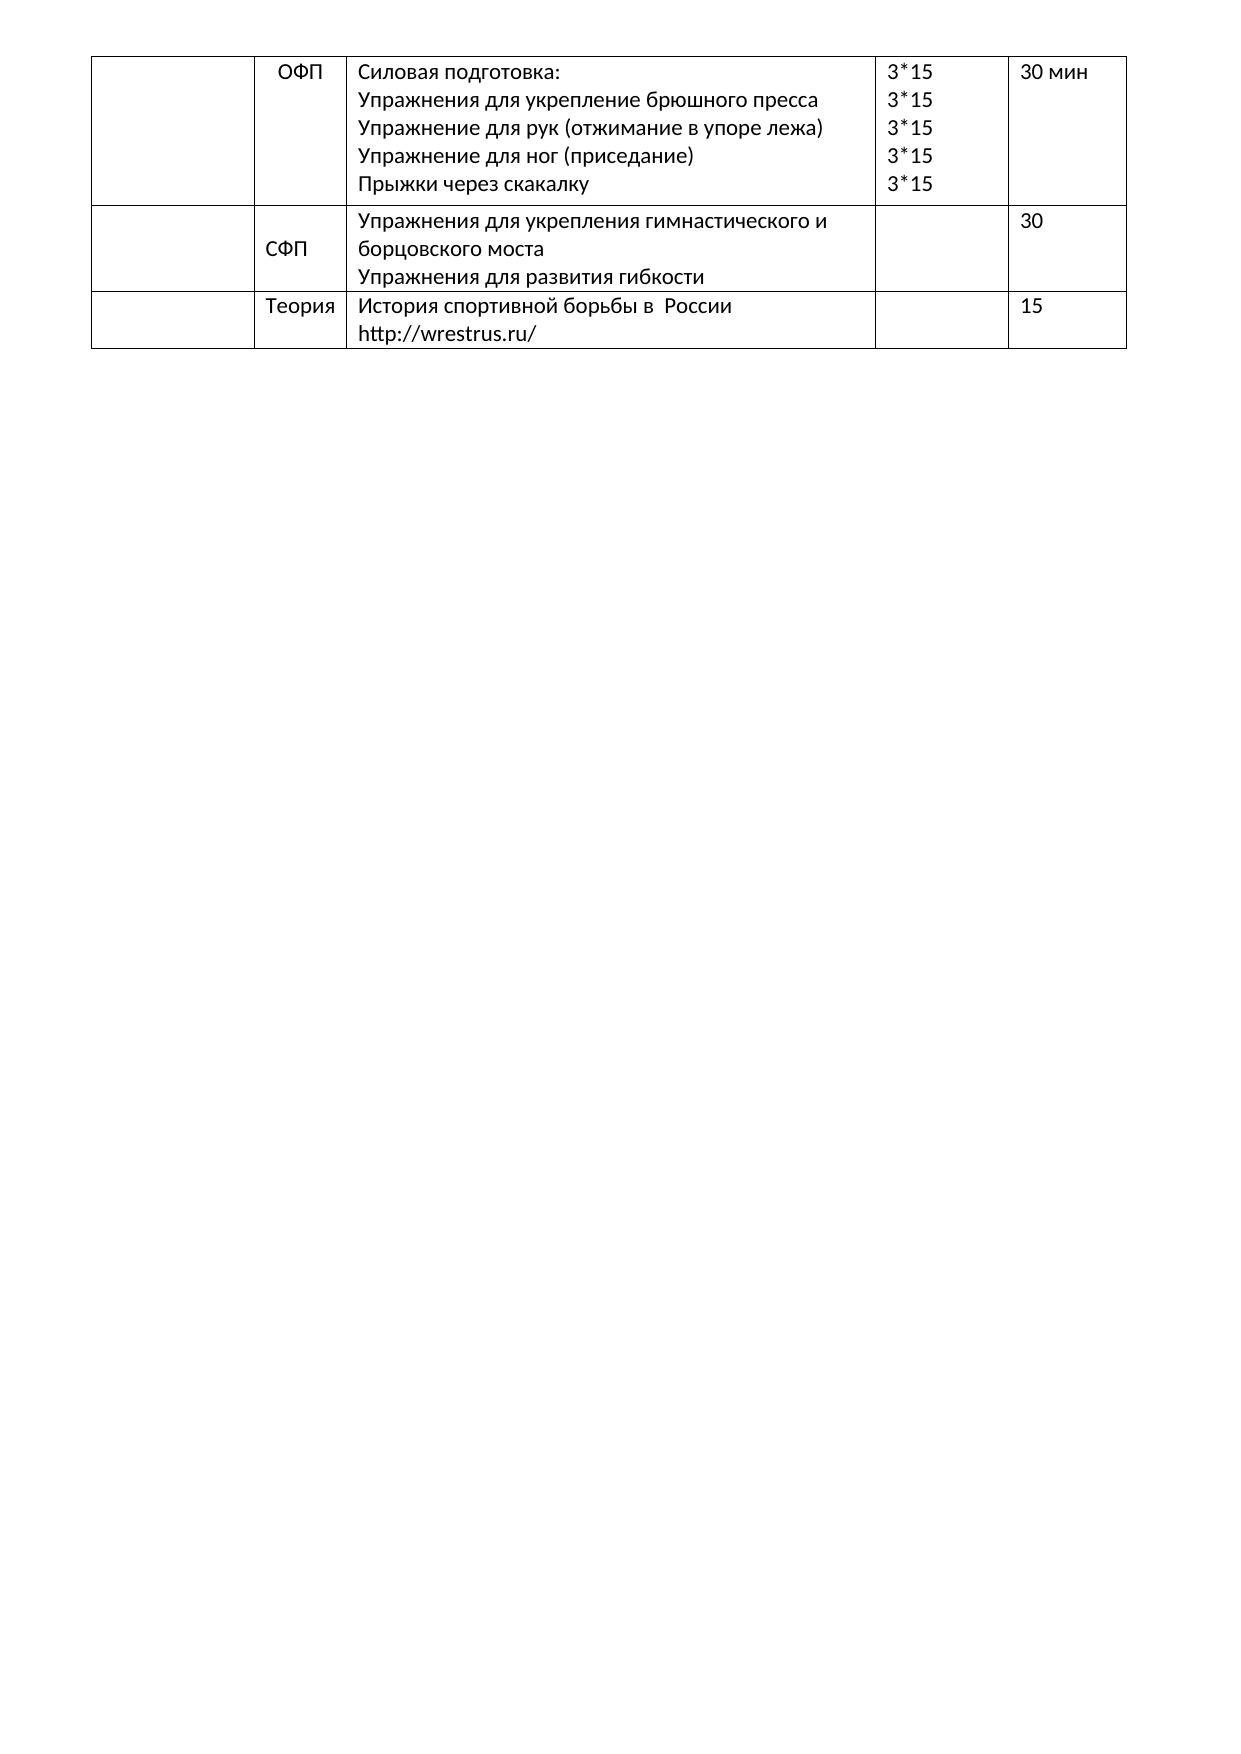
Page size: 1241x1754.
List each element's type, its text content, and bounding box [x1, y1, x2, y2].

table_cell История спортивной борьбы в России http://wrestrus.ru/ [347, 292, 875, 348]
table_cell 15 [1009, 292, 1126, 348]
table_cell [876, 292, 1008, 348]
table_cell [92, 292, 254, 348]
table_cell ОФП [255, 57, 346, 205]
table_cell 30 мин [1009, 57, 1126, 205]
table_cell [92, 206, 254, 291]
table_cell 3*15 3*15 3*15 3*15 3*15 [876, 57, 1008, 205]
table_cell Упражнения для укрепления гимнастического и борцовского моста Упражнения для развития гибкости [347, 206, 875, 291]
table_cell [876, 206, 1008, 291]
table_cell 30 [1009, 206, 1126, 291]
table_cell СФП [255, 206, 346, 291]
table_cell [92, 57, 254, 205]
table_cell Теория [255, 292, 346, 348]
